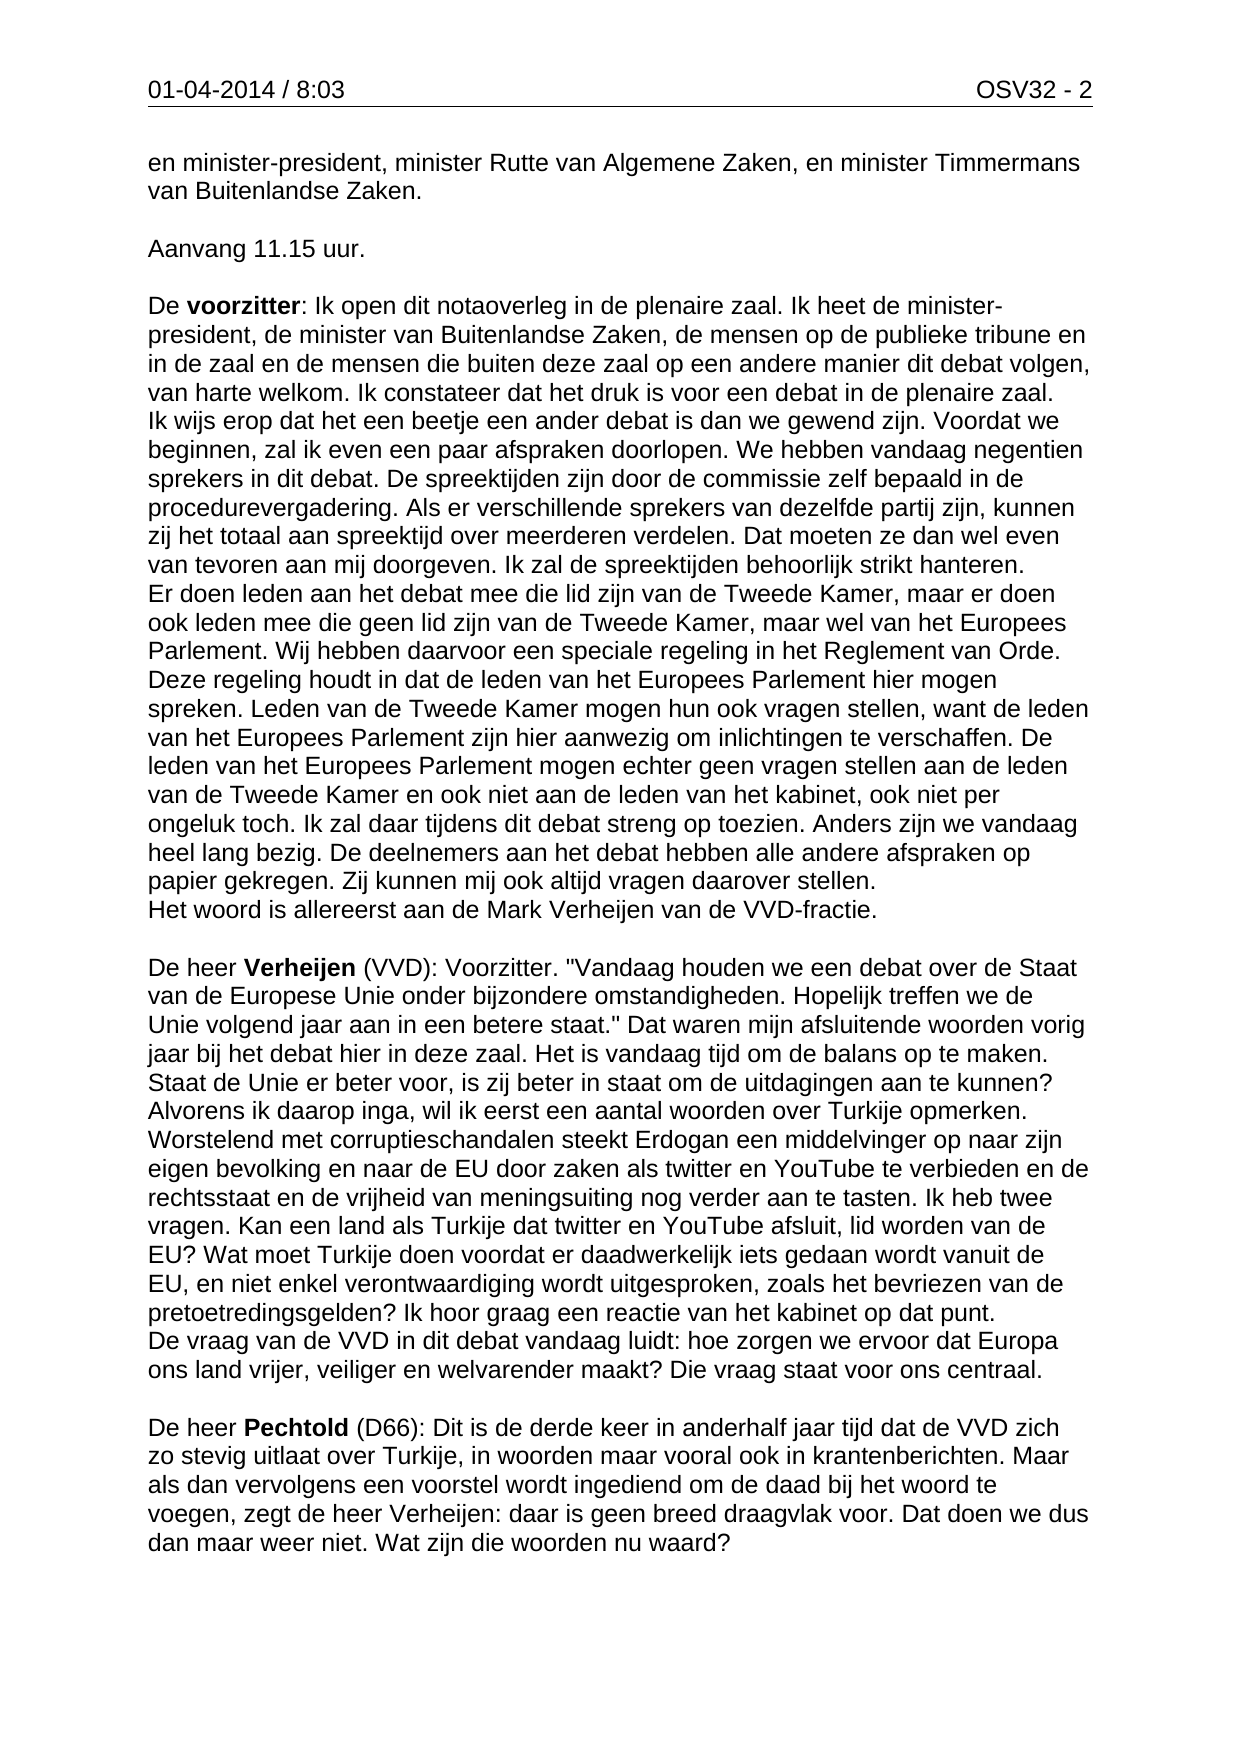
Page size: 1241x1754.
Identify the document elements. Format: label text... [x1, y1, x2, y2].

text De vraag van de VVD in dit debat vandaag luidt: hoe zorgen we ervoor dat Europa ons land vrijer, veiliger en welvarender maakt? Die vraag staat voor ons centraal. [148, 1326, 1093, 1384]
text Aanvang 11.15 uur. [148, 234, 1093, 263]
text De heer Pechtold (D66): Dit is de derde keer in anderhalf jaar tijd dat de VVD zich zo stevig uitlaat over Turkije, in woorden maar vooral ook in krantenberichten. Maar als dan vervolgens een voorstel wordt ingediend om de daad bij het woord te voegen, zegt de heer Verheijen: daar is geen breed draagvlak voor. Dat doen we dus dan maar weer niet. Wat zijn die woorden nu waard? [148, 1413, 1093, 1556]
text Alvorens ik daarop inga, wil ik eerst een aantal woorden over Turkije opmerken. Worstelend met corruptieschandalen steekt Erdogan een middelvinger op naar zijn eigen bevolking en naar de EU door zaken als twitter en YouTube te verbieden en de rechtsstaat en de vrijheid van meningsuiting nog verder aan te tasten. Ik heb twee vragen. Kan een land als Turkije dat twitter en YouTube afsluit, lid worden van de EU? Wat moet Turkije doen voordat er daadwerkelijk iets gedaan wordt vanuit de EU, en niet enkel verontwaardiging wordt uitgesproken, zoals het bevriezen van de pretoetredingsgelden? Ik hoor graag een reactie van het kabinet op dat punt. [148, 1096, 1093, 1326]
text Er doen leden aan het debat mee die lid zijn van de Tweede Kamer, maar er doen ook leden mee die geen lid zijn van de Tweede Kamer, maar wel van het Europees Parlement. Wij hebben daarvoor een speciale regeling in het Reglement van Orde. Deze regeling houdt in dat de leden van het Europees Parlement hier mogen spreken. Leden van de Tweede Kamer mogen hun ook vragen stellen, want de leden van het Europees Parlement zijn hier aanwezig om inlichtingen te verschaffen. De leden van het Europees Parlement mogen echter geen vragen stellen aan de leden van de Tweede Kamer en ook niet aan de leden van het kabinet, ook niet per ongeluk toch. Ik zal daar tijdens dit debat streng op toezien. Anders zijn we vandaag heel lang bezig. De deelnemers aan het debat hebben alle andere afspraken op papier gekregen. Zij kunnen mij ook altijd vragen daarover stellen. [148, 579, 1093, 895]
text Het woord is allereerst aan de Mark Verheijen van de VVD-fractie. [148, 895, 1093, 924]
text en minister-president, minister Rutte van Algemene Zaken, en minister Timmermans van Buitenlandse Zaken. [148, 148, 1093, 205]
text De heer Verheijen (VVD): Voorzitter. "Vandaag houden we een debat over de Staat van de Europese Unie onder bijzondere omstandigheden. Hopelijk treffen we de Unie volgend jaar aan in een betere staat." Dat waren mijn afsluitende woorden vorig jaar bij het debat hier in deze zaal. Het is vandaag tijd om de balans op te maken. Staat de Unie er beter voor, is zij beter in staat om de uitdagingen aan te kunnen? [148, 953, 1093, 1096]
text De voorzitter: Ik open dit notaoverleg in de plenaire zaal. Ik heet de minister-president, de minister van Buitenlandse Zaken, de mensen op de publieke tribune en in de zaal en de mensen die buiten deze zaal op een andere manier dit debat volgen, van harte welkom. Ik constateer dat het druk is voor een debat in de plenaire zaal. [148, 291, 1093, 406]
text Ik wijs erop dat het een beetje een ander debat is dan we gewend zijn. Voordat we beginnen, zal ik even een paar afspraken doorlopen. We hebben vandaag negentien sprekers in dit debat. De spreektijden zijn door de commissie zelf bepaald in de procedurevergadering. Als er verschillende sprekers van dezelfde partij zijn, kunnen zij het totaal aan spreektijd over meerderen verdelen. Dat moeten ze dan wel even van tevoren aan mij doorgeven. Ik zal de spreektijden behoorlijk strikt hanteren. [148, 406, 1093, 579]
